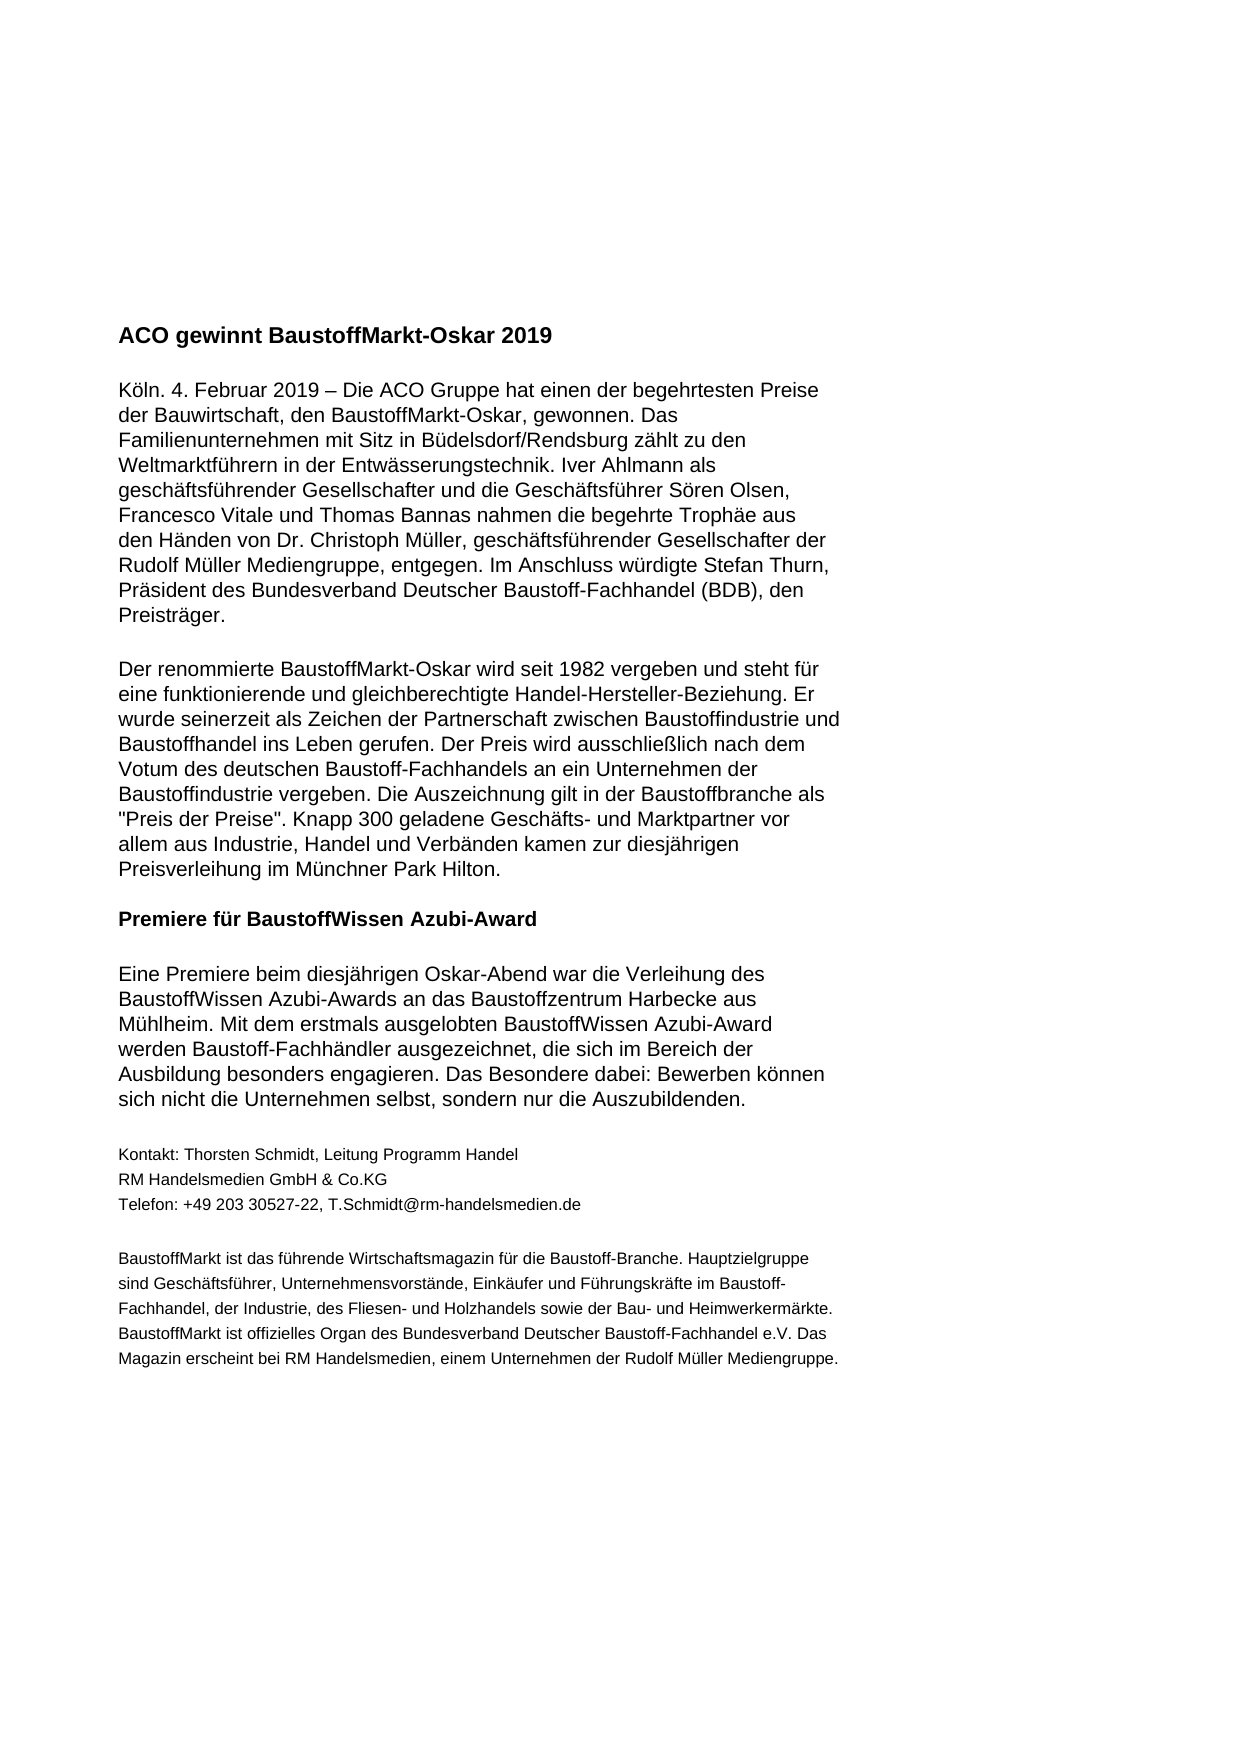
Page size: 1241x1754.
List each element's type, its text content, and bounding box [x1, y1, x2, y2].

subtitle Köln. 4. Februar 2019 – Die ACO Gruppe hat einen der begehrtesten Preise der Bauwirtschaft, den BaustoffMarkt-Oskar, gewonnen. Das Familienunternehmen mit Sitz in Büdelsdorf/Rendsburg zählt zu den Weltmarktführern in der Entwässerungstechnik. Iver Ahlmann als geschäftsführender Gesellschafter und die Geschäftsführer Sören Olsen, Francesco Vitale und Thomas Bannas nahmen die begehrte Trophäe aus den Händen von Dr. Christoph Müller, geschäftsführender Gesellschafter der Rudolf Müller Mediengruppe, entgegen. Im Anschluss würdigte Stefan Thurn, Präsident des Bundesverband Deutscher Baustoff-Fachhandel (BDB), den Preisträger. [118, 378, 841, 628]
text BaustoffMarkt ist das führende Wirtschaftsmagazin für die Baustoff-Branche. Hauptzielgruppe sind Geschäftsführer, Unternehmensvorstände, Einkäufer und Führungskräfte im Baustoff-Fachhandel, der Industrie, des Fliesen- und Holzhandels sowie der Bau- und Heimwerkermärkte. BaustoffMarkt ist offizielles Organ des Bundesverband Deutscher Baustoff-Fachhandel e.V. Das Magazin erscheint bei RM Handelsmedien, einem Unternehmen der Rudolf Müller Mediengruppe. [118, 1244, 841, 1369]
text ACO gewinnt BaustoffMarkt-Oskar 2019 [118, 323, 841, 348]
text Der renommierte BaustoffMarkt-Oskar wird seit 1982 vergeben und steht für eine funktionierende und gleichberechtigte Handel-Hersteller-Beziehung. Er wurde seinerzeit als Zeichen der Partnerschaft zwischen Baustoffindustrie und Baustoffhandel ins Leben gerufen. Der Preis wird ausschließlich nach dem Votum des deutschen Baustoff-Fachhandels an ein Unternehmen der Baustoffindustrie vergeben. Die Auszeichnung gilt in der Baustoffbranche als "Preis der Preise". Knapp 300 geladene Geschäfts- und Marktpartner vor allem aus Industrie, Handel und Verbänden kamen zur diesjährigen Preisverleihung im Münchner Park Hilton. Premiere für BaustoffWissen Azubi-Award [118, 657, 841, 932]
subtitle Eine Premiere beim diesjährigen Oskar-Abend war die Verleihung des BaustoffWissen Azubi-Awards an das Baustoffzentrum Harbecke aus Mühlheim. Mit dem erstmals ausgelobten BaustoffWissen Azubi-Award werden Baustoff-Fachhändler ausgezeichnet, die sich im Bereich der Ausbildung besonders engagieren. Das Besondere dabei: Bewerben können sich nicht die Unternehmen selbst, sondern nur die Auszubildenden. [118, 961, 841, 1111]
subtitle Kontakt: Thorsten Schmidt, Leitung Programm Handel RM Handelsmedien GmbH & Co.KG Telefon: +49 203 30527-22, T.Schmidt@rm-handelsmedien.de [118, 1140, 841, 1215]
